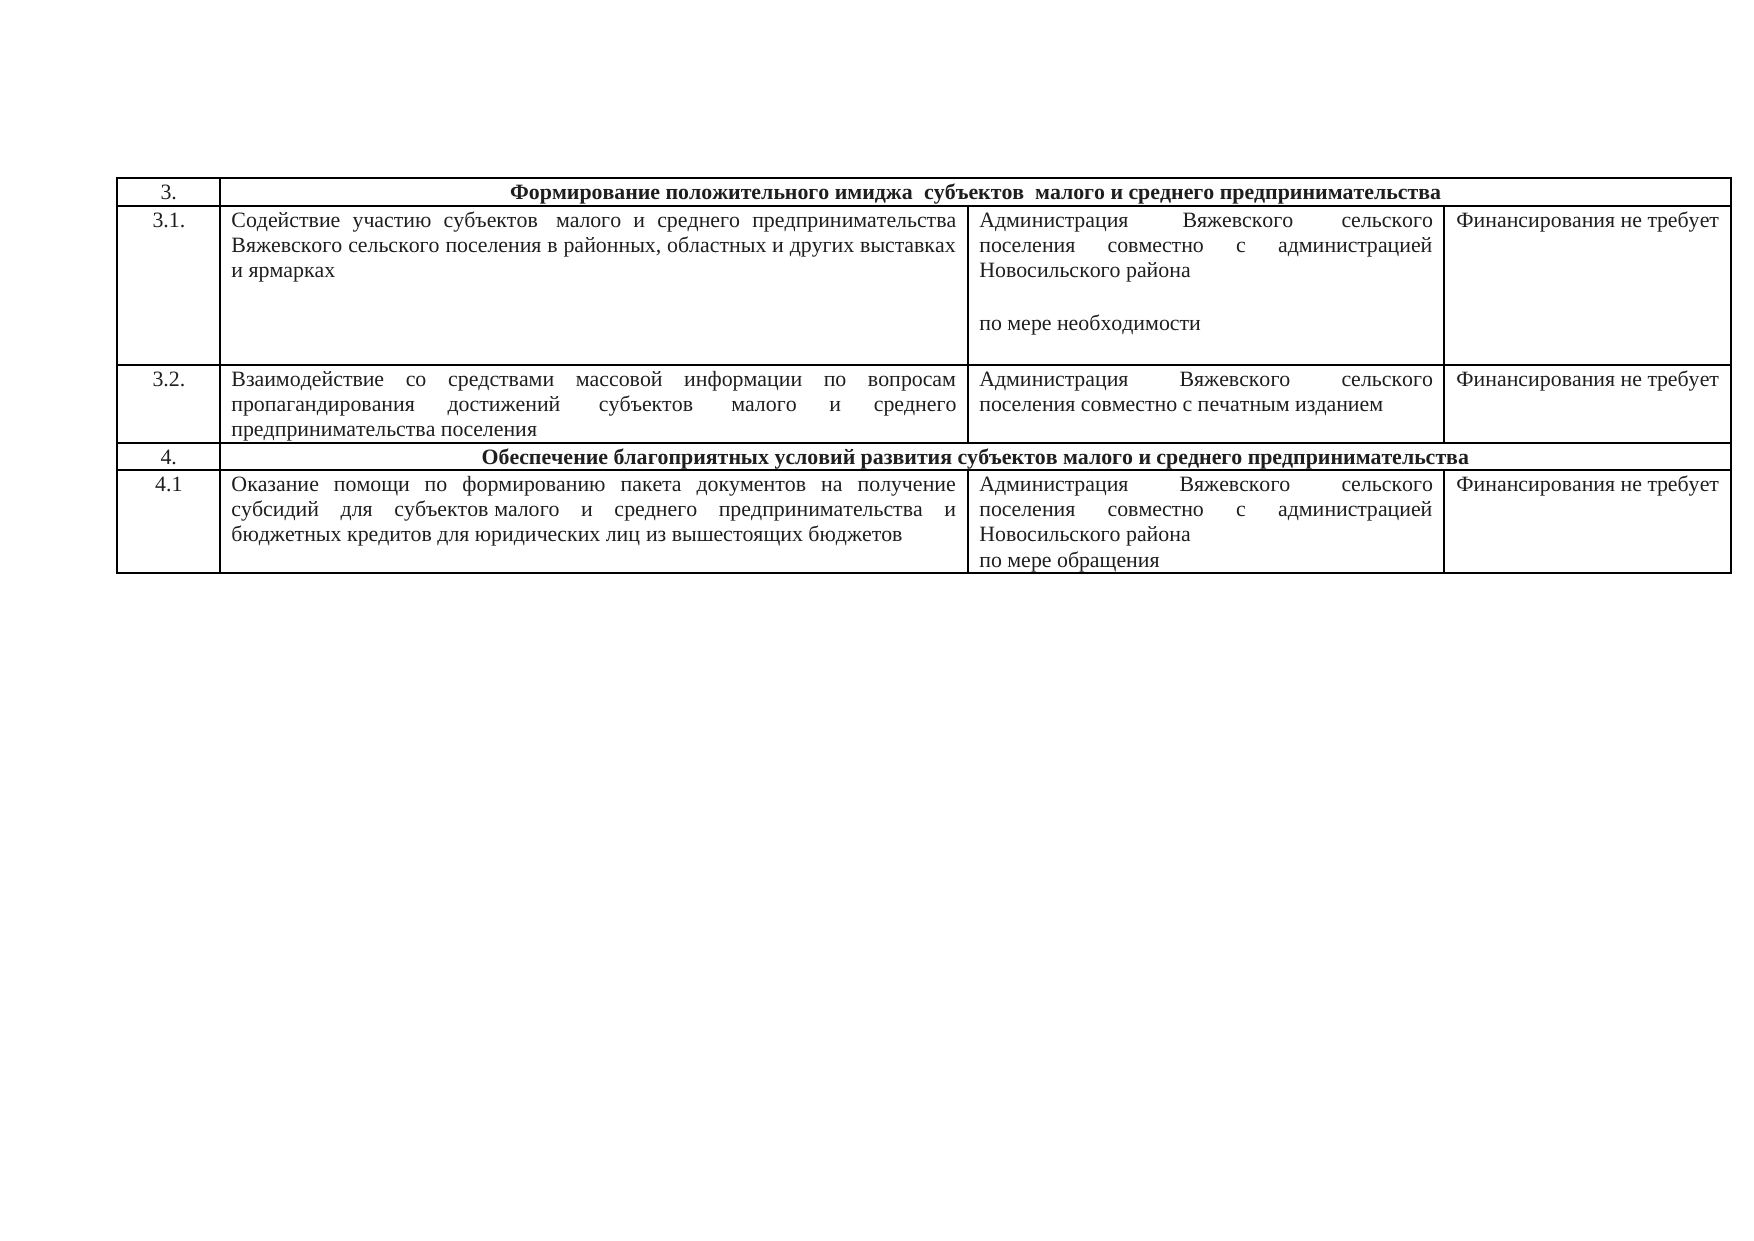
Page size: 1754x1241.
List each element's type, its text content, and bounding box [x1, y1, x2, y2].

table_cell 3.2. [118, 366, 219, 442]
table_cell Финансирования не требует [1445, 471, 1730, 572]
table_cell Финансирования не требует [1445, 207, 1730, 364]
table_cell Оказание помощи по формированию пакета документов на получение субсидий для субъектов малого и среднего предпринимательства и бюджетных кредитов для юридических лиц из вышестоящих бюджетов [221, 471, 967, 572]
table_cell 4.1 [118, 471, 219, 572]
table_cell 4. [118, 444, 219, 469]
table_cell Обеспечение благоприятных условий развития субъектов малого и среднего предпринимательства [221, 444, 1730, 469]
table_cell Администрация Вяжевского сельского поселения совместно с печатным изданием [969, 366, 1443, 442]
table_cell 3. [118, 179, 219, 204]
table_cell 3.1. [118, 207, 219, 364]
table_cell Администрация Вяжевского сельского поселения совместно с администрацией Новосильского района по мере необходимости [969, 207, 1443, 364]
table_cell Формирование положительного имиджа субъектов малого и среднего предпринимательства [221, 179, 1730, 204]
table_cell Финансирования не требует [1445, 366, 1730, 442]
table_cell Содействие участию субъектов малого и среднего предпринимательства Вяжевского сельского поселения в районных, областных и других выставках и ярмарках [221, 207, 967, 364]
table_cell Администрация Вяжевского сельского поселения совместно с администрацией Новосильского района по мере обращения [969, 471, 1443, 572]
table_cell Взаимодействие со средствами массовой информации по вопросам пропагандирования достижений субъектов малого и среднего предпринимательства поселения [221, 366, 967, 442]
